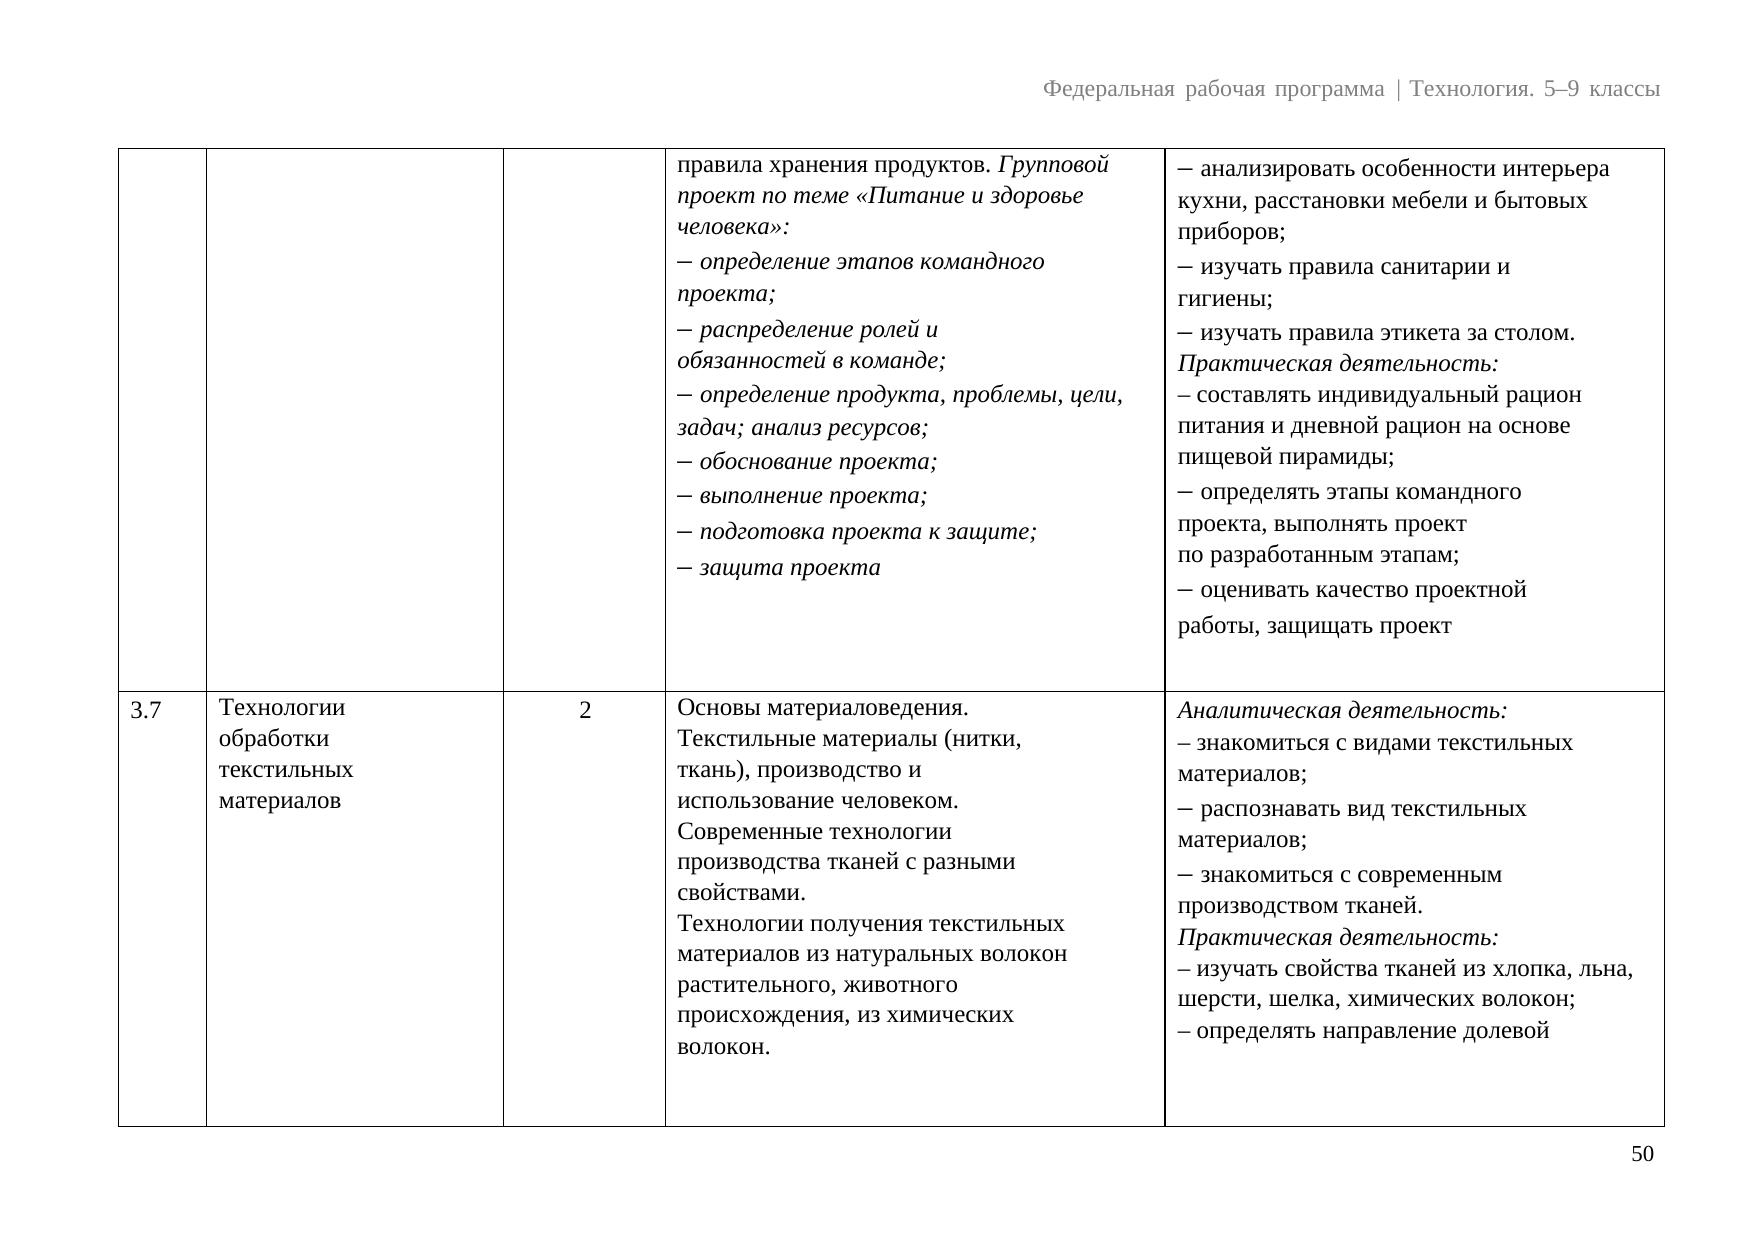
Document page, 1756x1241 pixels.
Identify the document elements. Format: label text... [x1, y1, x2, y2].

table_header [207, 149, 503, 691]
table_header [119, 149, 206, 691]
table_header правила хранения продуктов. Групповой проект по теме «Питание и здоровье человека»: определение этапов командного проекта; распределение ролей и обязанностей в команде; определение продукта, проблемы, цели, задач; анализ ресурсов; обоснование проекта; выполнение проекта; подготовка проекта к защите; защита проекта [666, 149, 1164, 691]
table_cell Технологии обработки текстильных материалов [207, 692, 503, 1126]
table_cell Аналитическая деятельность: – знакомиться с видами текстильных материалов; распознавать вид текстильных материалов; знакомиться с современным производством тканей. Практическая деятельность: – изучать свойства тканей из хлопка, льна, шерсти, шелка, химических волокон; – определять направление долевой [1166, 692, 1664, 1126]
table_header [504, 149, 665, 691]
table_cell Основы материаловедения. Текстильные материалы (нитки, ткань), производство и использование человеком. Современные технологии производства тканей с разными свойствами. Технологии получения текстильных материалов из натуральных волокон растительного, животного происхождения, из химических волокон. [666, 692, 1164, 1126]
table_cell 2 [504, 692, 665, 1126]
table_cell 3.7 [119, 692, 206, 1126]
table_header анализировать особенности интерьера кухни, расстановки мебели и бытовых приборов; изучать правила санитарии и гигиены; изучать правила этикета за столом. Практическая деятельность: – составлять индивидуальный рацион питания и дневной рацион на основе пищевой пирамиды; определять этапы командного проекта, выполнять проект по разработанным этапам; оценивать качество проектной работы, защищать проект [1166, 149, 1664, 691]
